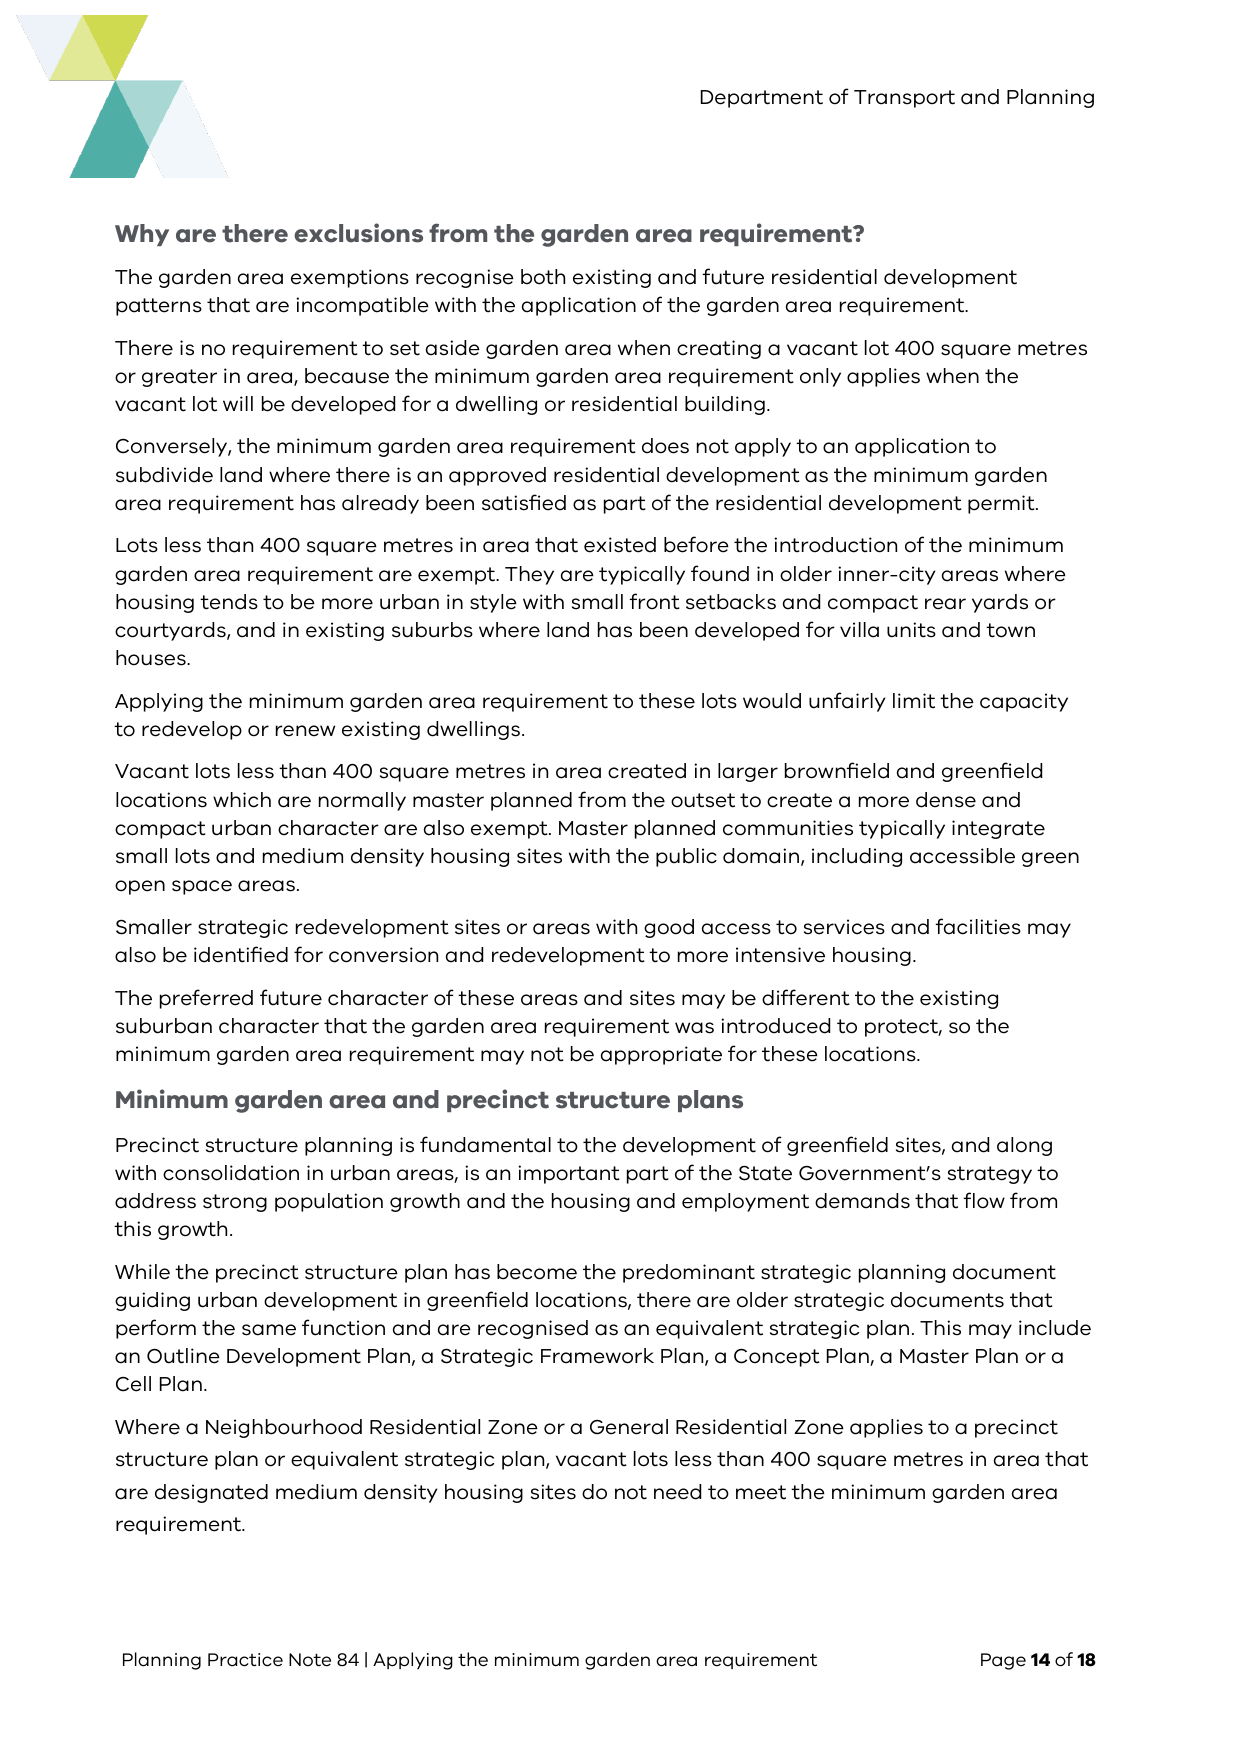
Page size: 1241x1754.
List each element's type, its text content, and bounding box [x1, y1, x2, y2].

text The garden area exemptions recognise both existing and future residential development patterns that are incompatible with the application of the garden area requirement. [114, 263, 1096, 319]
text While the precinct structure plan has become the predominant strategic planning document guiding urban development in greenfield locations, there are older strategic documents that perform the same function and are recognised as an equivalent strategic plan. This may include an Outline Development Plan, a Strategic Framework Plan, a Concept Plan, a Master Plan or a Cell Plan. [114, 1258, 1096, 1399]
text Lots less than 400 square metres in area that existed before the introduction of the minimum garden area requirement are exempt. They are typically found in older inner-city areas where housing tends to be more urban in style with small front setbacks and compact rear yards or courtyards, and in existing suburbs where land has been developed for villa units and town houses. [114, 532, 1096, 673]
text There is no requirement to set aside garden area when creating a vacant lot 400 square metres or greater in area, because the minimum garden area requirement only applies when the vacant lot will be developed for a dwelling or residential building. [114, 334, 1096, 418]
text Minimum garden area and precinct structure plans [114, 1083, 1096, 1117]
text Precinct structure planning is fundamental to the development of greenfield sites, and along with consolidation in urban areas, is an important part of the State Government’s strategy to address strong population growth and the housing and employment demands that flow from this growth. [114, 1131, 1096, 1244]
text Why are there exclusions from the garden area requirement? [114, 217, 1096, 251]
text Applying the minimum garden area requirement to these lots would unfairly limit the capacity to redevelop or renew existing dwellings. [114, 687, 1096, 743]
text Where a Neighbourhood Residential Zone or a General Residential Zone applies to a precinct structure plan or equivalent strategic plan, vacant lots less than 400 square metres in area that are designated medium density housing sites do not need to meet the minimum garden area requirement. [114, 1414, 1096, 1539]
text Smaller strategic redevelopment sites or areas with good access to services and facilities may also be identified for conversion and redevelopment to more intensive housing. [114, 913, 1096, 969]
picture [0, 0, 256, 178]
text Conversely, the minimum garden area requirement does not apply to an application to subdivide land where there is an approved residential development as the minimum garden area requirement has already been satisfied as part of the residential development permit. [114, 433, 1096, 517]
text The preferred future character of these areas and sites may be different to the existing suburban character that the garden area requirement was introduced to protect, so the minimum garden area requirement may not be appropriate for these locations. [114, 984, 1096, 1068]
text Vacant lots less than 400 square metres in area created in larger brownfield and greenfield locations which are normally master planned from the outset to create a more dense and compact urban character are also exempt. Master planned communities typically integrate small lots and medium density housing sites with the public domain, including accessible green open space areas. [114, 758, 1096, 899]
